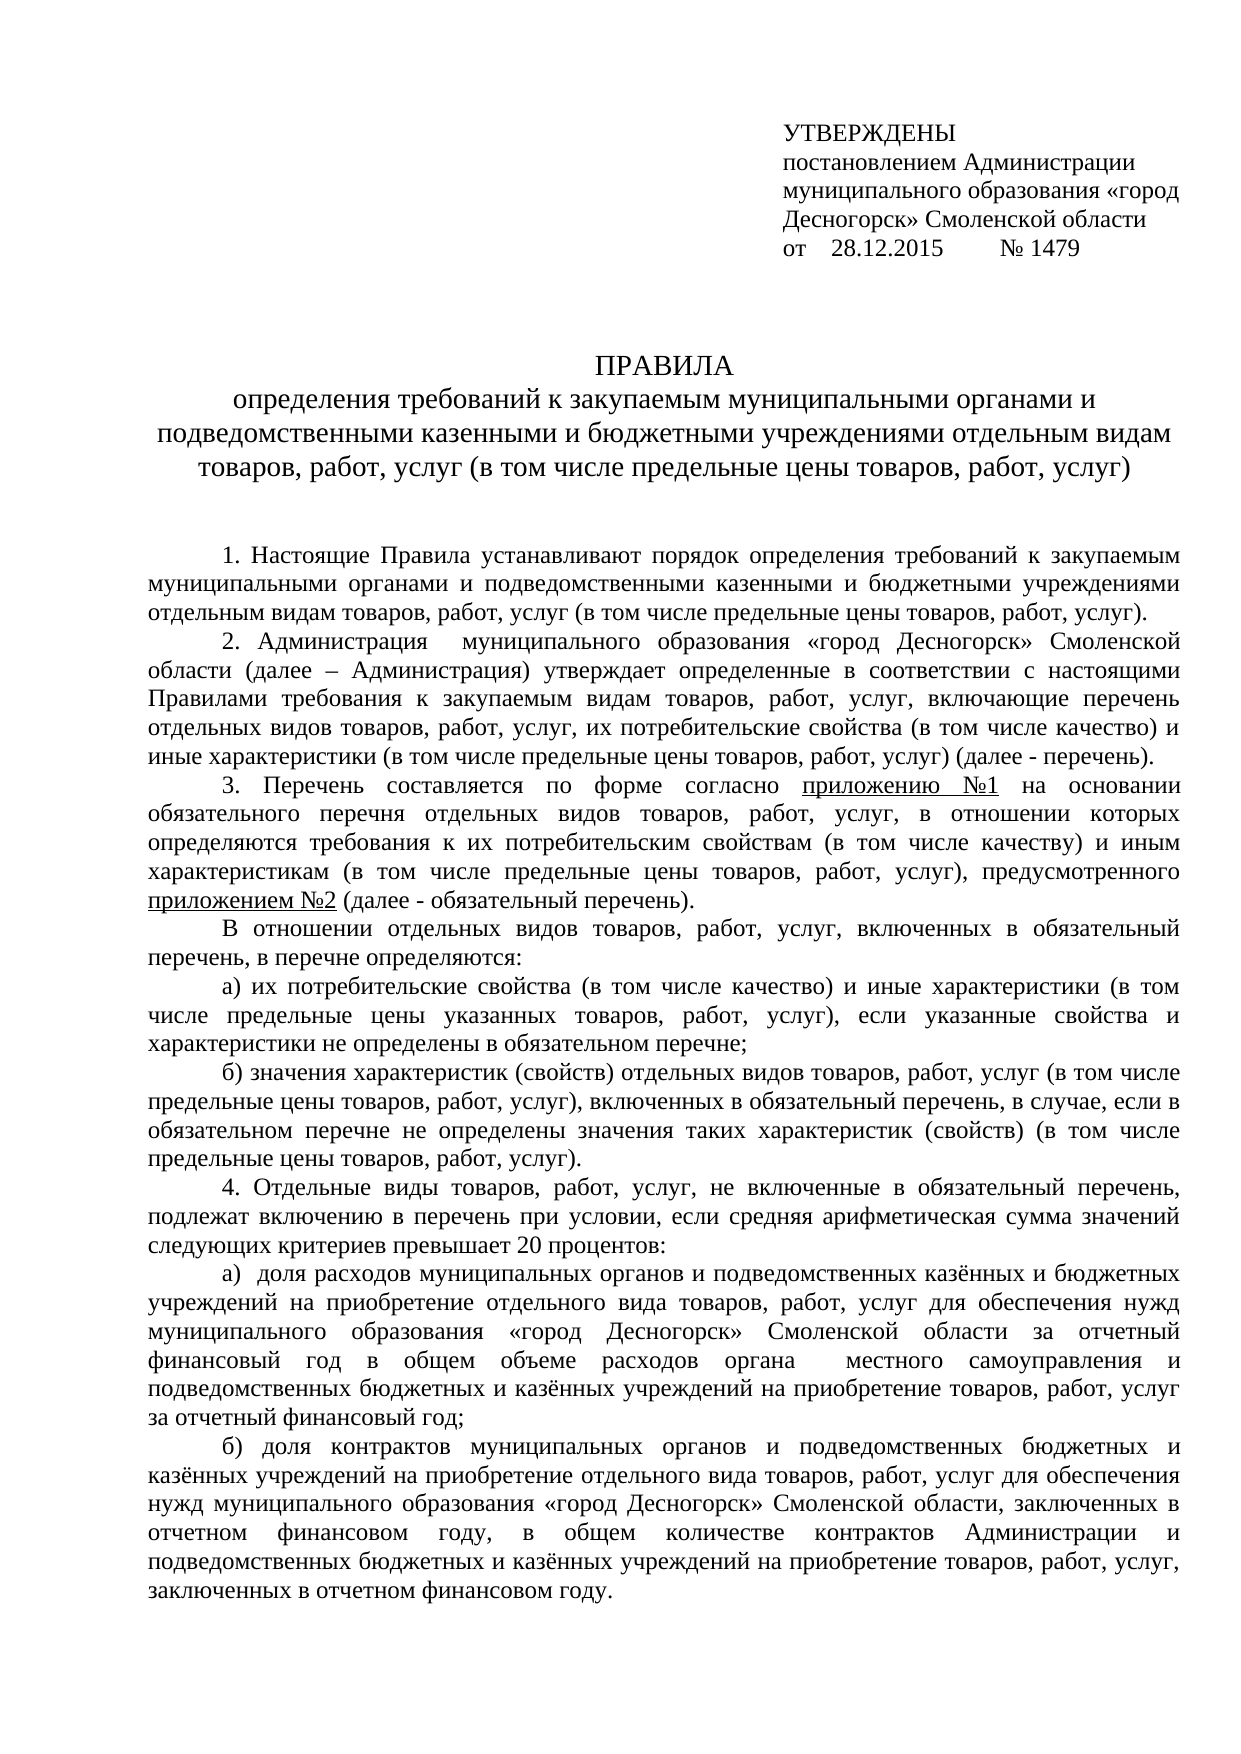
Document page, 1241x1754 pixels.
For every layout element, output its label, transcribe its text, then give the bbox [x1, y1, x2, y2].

text 2. Администрация муниципального образования «город Десногорск» Смоленской области (далее – Администрация) утверждает определенные в соответствии с настоящими Правилами требования к закупаемым видам товаров, работ, услуг, включающие перечень отдельных видов товаров, работ, услуг, их потребительские свойства (в том числе качество) и иные характеристики (в том числе предельные цены товаров, работ, услуг) (далее - перечень). [148, 626, 1181, 770]
text б) доля контрактов муниципальных органов и подведомственных бюджетных и казённых учреждений на приобретение отдельного вида товаров, работ, услуг для обеспечения нужд муниципального образования «город Десногорск» Смоленской области, заключенных в отчетном финансовом году, в общем количестве контрактов Администрации и подведомственных бюджетных и казённых учреждений на приобретение товаров, работ, услуг, заключенных в отчетном финансовом году. [148, 1431, 1181, 1603]
text б) значения характеристик (свойств) отдельных видов товаров, работ, услуг (в том числе предельные цены товаров, работ, услуг), включенных в обязательный перечень, в случае, если в обязательном перечне не определены значения таких характеристик (свойств) (в том числе предельные цены товаров, работ, услуг). [148, 1057, 1181, 1172]
text определения требований к закупаемым муниципальными органами и подведомственными казенными и бюджетными учреждениями отдельным видам товаров, работ, услуг (в том числе предельные цены товаров, работ, услуг) [148, 382, 1181, 482]
text а) их потребительские свойства (в том числе качество) и иные характеристики (в том числе предельные цены указанных товаров, работ, услуг), если указанные свойства и характеристики не определены в обязательном перечне; [148, 971, 1181, 1057]
text 1. Настоящие Правила устанавливают порядок определения требований к закупаемым муниципальными органами и подведомственными казенными и бюджетными учреждениями отдельным видам товаров, работ, услуг (в том числе предельные цены товаров, работ, услуг). [148, 540, 1181, 626]
text УТВЕРЖДЕНЫ [783, 118, 1181, 147]
text В отношении отдельных видов товаров, работ, услуг, включенных в обязательный перечень, в перечне определяются: [148, 913, 1181, 971]
text ПРАВИЛА [148, 348, 1181, 382]
text постановлением Администрации муниципального образования «город Десногорск» Смоленской области [783, 147, 1181, 233]
text 3. Перечень составляется по форме согласно приложению №1 на основании обязательного перечня отдельных видов товаров, работ, услуг, в отношении которых определяются требования к их потребительским свойствам (в том числе качеству) и иным характеристикам (в том числе предельные цены товаров, работ, услуг), предусмотренного приложением №2 (далее - обязательный перечень). [148, 770, 1181, 913]
text от 28.12.2015 № 1479 [783, 233, 1181, 262]
text 4. Отдельные виды товаров, работ, услуг, не включенные в обязательный перечень, подлежат включению в перечень при условии, если средняя арифметическая сумма значений следующих критериев превышает 20 процентов: [148, 1172, 1181, 1258]
text а) доля расходов муниципальных органов и подведомственных казённых и бюджетных учреждений на приобретение отдельного вида товаров, работ, услуг для обеспечения нужд муниципального образования «город Десногорск» Смоленской области за отчетный финансовый год в общем объеме расходов органа местного самоуправления и подведомственных бюджетных и казённых учреждений на приобретение товаров, работ, услуг за отчетный финансовый год; [148, 1258, 1181, 1431]
